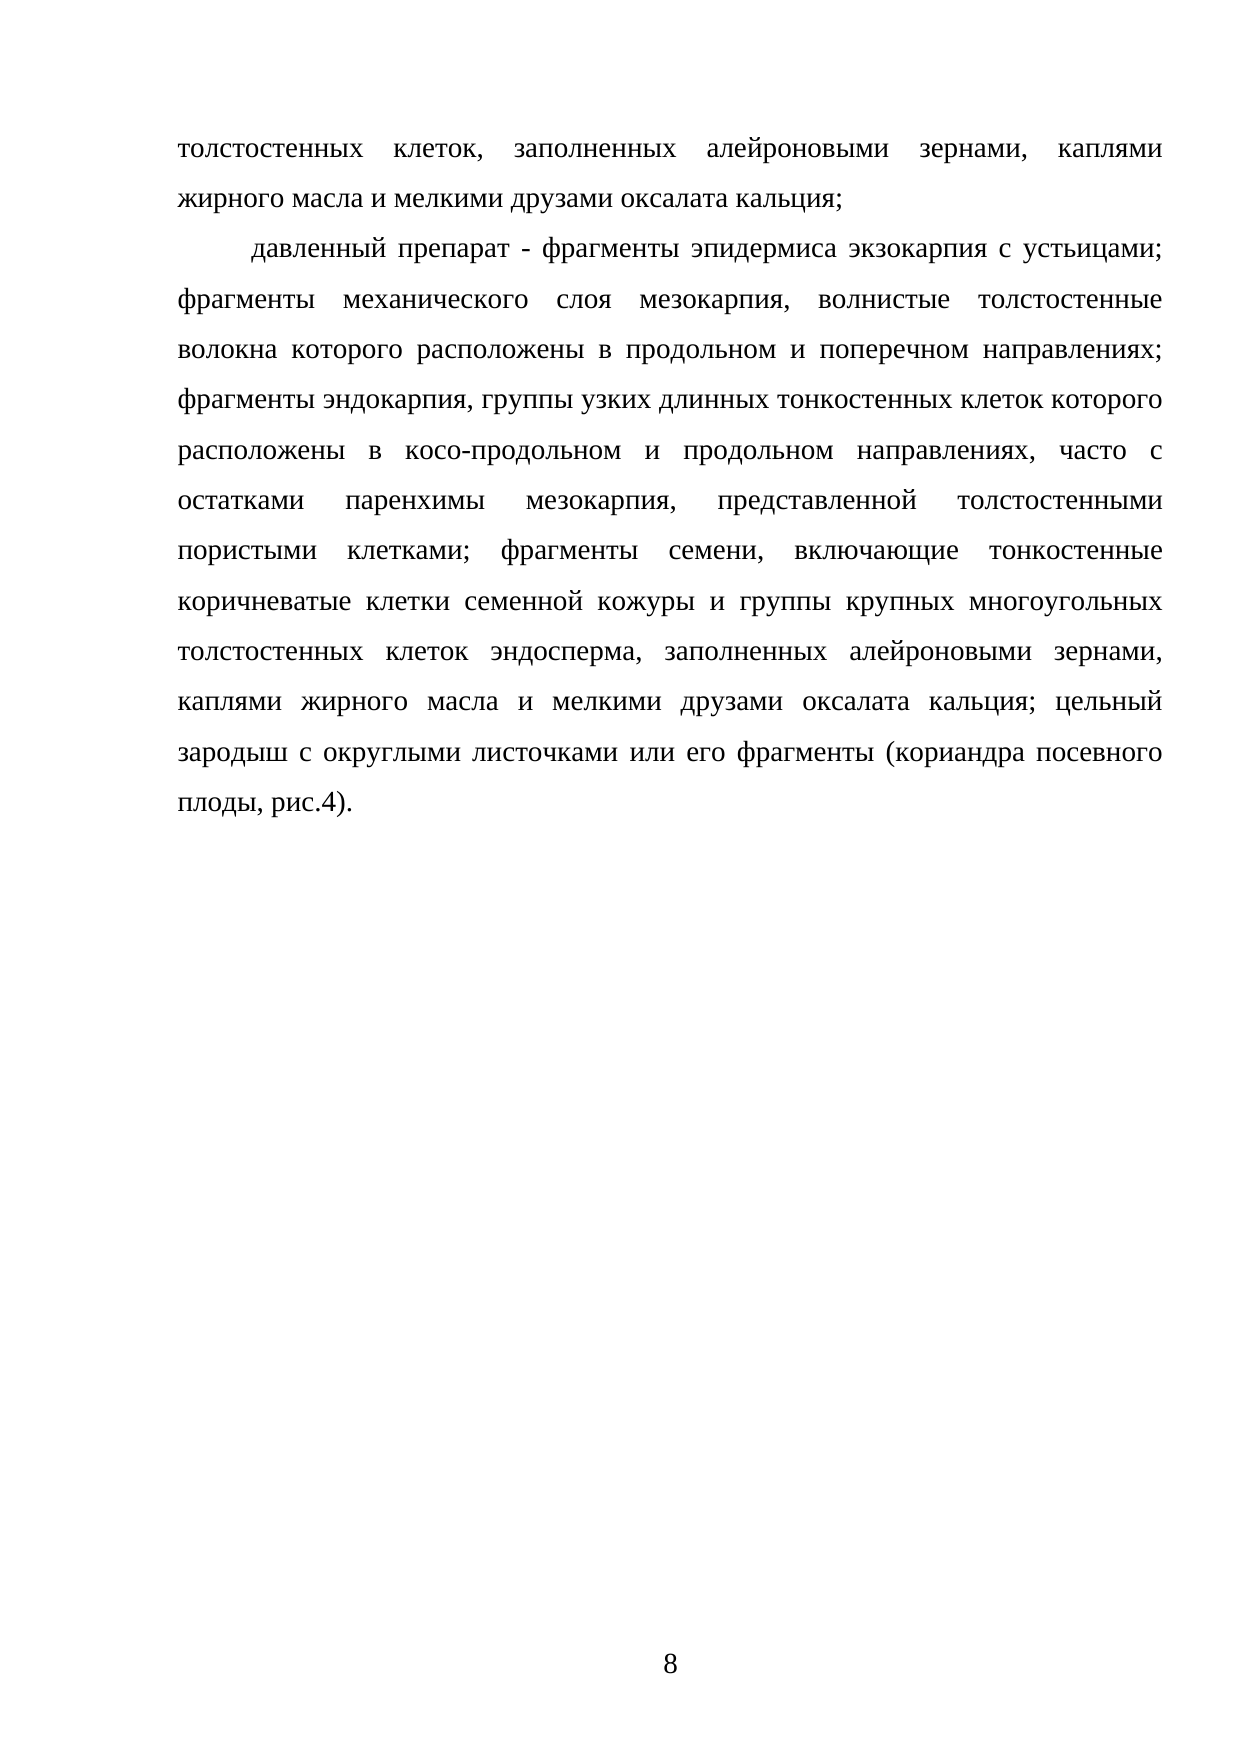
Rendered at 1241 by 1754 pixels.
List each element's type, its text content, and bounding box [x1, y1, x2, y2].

text давленный препарат - фрагменты эпидермиса экзокарпия с устьицами; фрагменты механического слоя мезокарпия, волнистые толстостенные волокна которого расположены в продольном и поперечном направлениях; фрагменты эндокарпия, группы узких длинных тонкостенных клеток которого расположены в косо-продольном и продольном направлениях, часто с остатками паренхимы мезокарпия, представленной толстостенными пористыми клетками; фрагменты семени, включающие тонкостенные коричневатые клетки семенной кожуры и группы крупных многоугольных толстостенных клеток эндосперма, заполненных алейроновыми зернами, каплями жирного масла и мелкими друзами оксалата кальция; цельный зародыш с округлыми листочками или его фрагменты (кориандра посевного плоды, рис.4). [177, 231, 1163, 817]
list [177, 130, 1163, 214]
